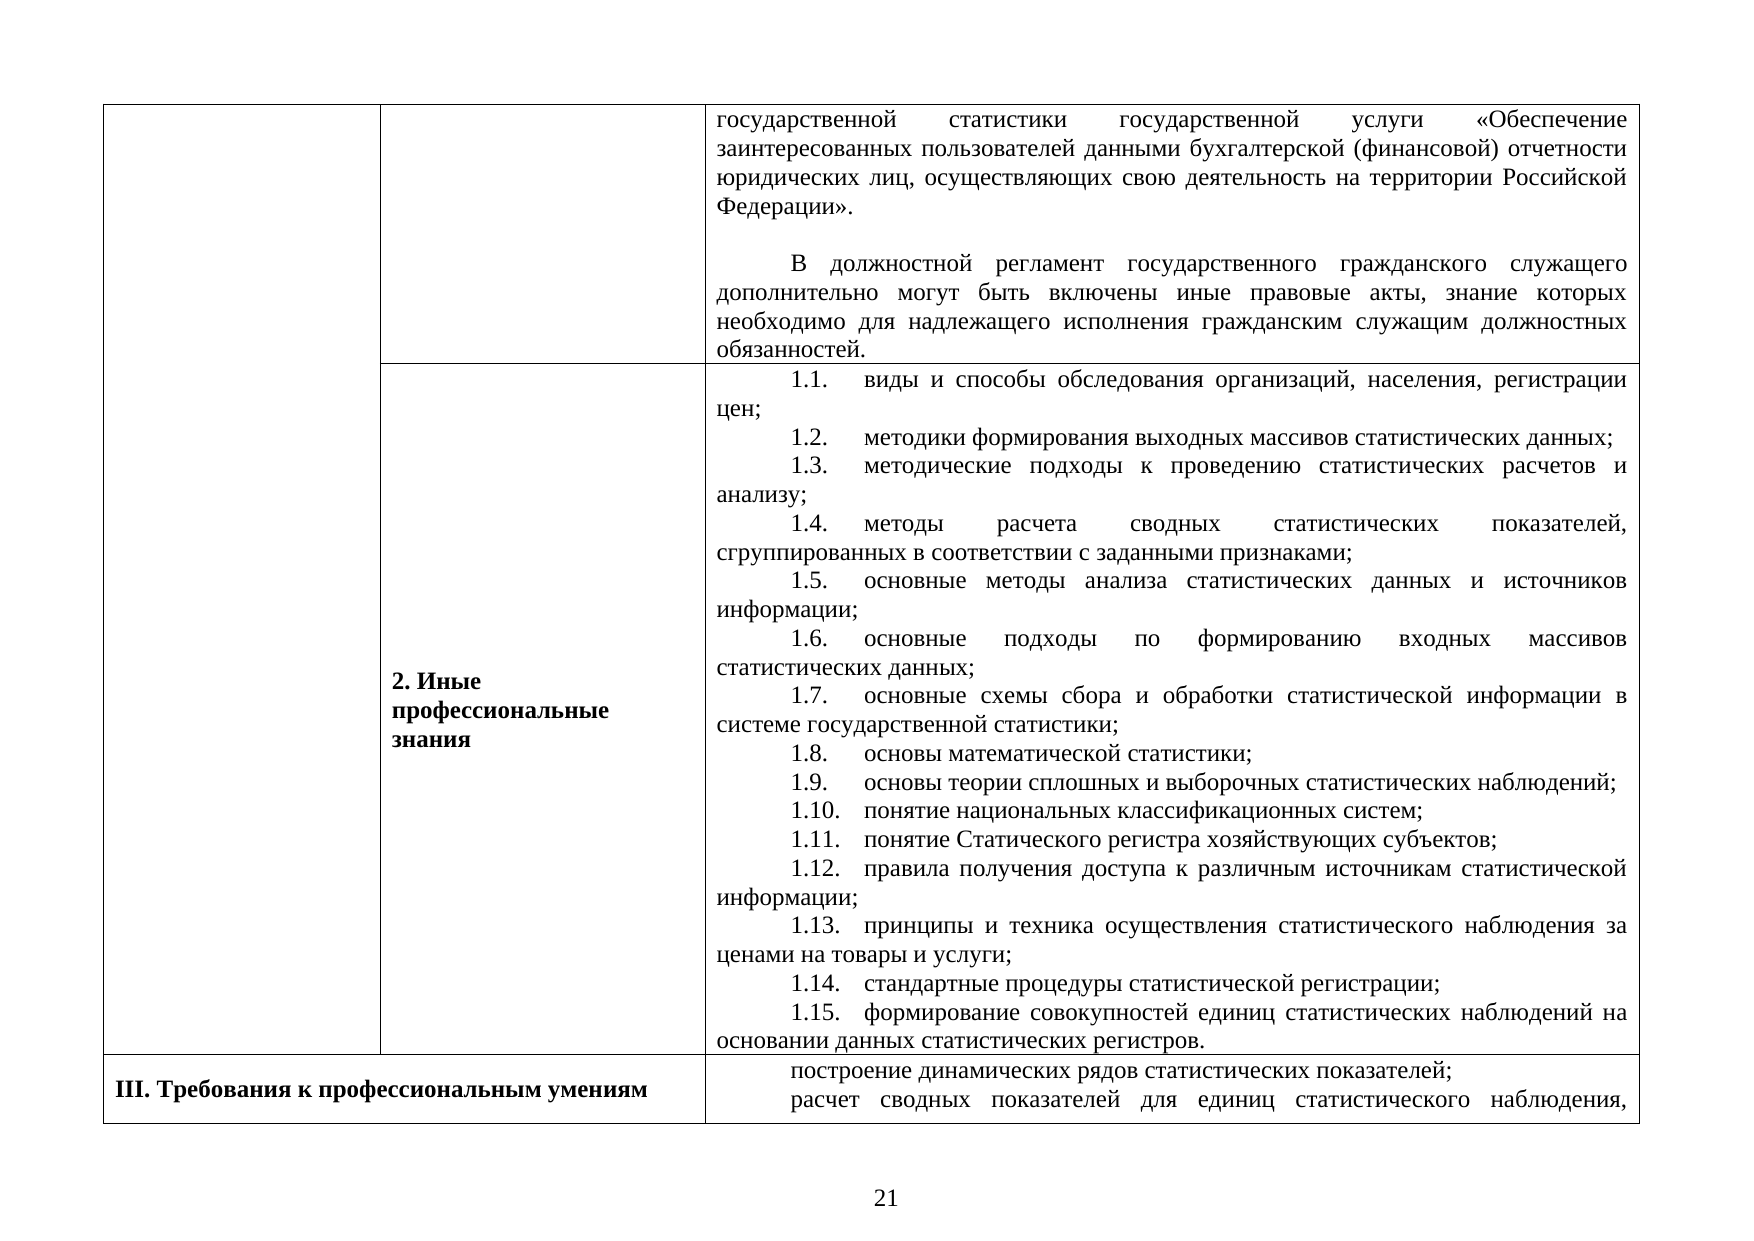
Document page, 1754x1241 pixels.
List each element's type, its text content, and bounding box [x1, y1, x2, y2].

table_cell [706, 1055, 1639, 1123]
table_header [104, 105, 380, 1054]
table_cell виды и способы обследования организаций, населения, регистрации цен; методики формирования выходных массивов статистических данных; методические подходы к проведению статистических расчетов и анализу; методы расчета сводных статистических показателей, сгруппированных в соответствии с заданными признаками; основные методы анализа статистических данных и источников информации; основные подходы по формированию входных массивов статистических данных; основные схемы сбора и обработки статистической информации в системе государственной статистики; основы математической статистики; основы теории сплошных и выборочных статистических наблюдений; понятие национальных классификационных систем; понятие Статического регистра хозяйствующих субъектов; правила получения доступа к различным источникам статистической информации; принципы и техника осуществления статистического наблюдения за ценами на товары и услуги; стандартные процедуры статистической регистрации; формирование совокупностей единиц статистических наблюдений на основании данных статистических регистров. [706, 364, 1639, 1054]
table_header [381, 105, 705, 363]
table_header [706, 105, 1639, 363]
table_cell 2. Иные профессиональные знания [381, 364, 705, 1054]
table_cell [104, 1055, 705, 1123]
